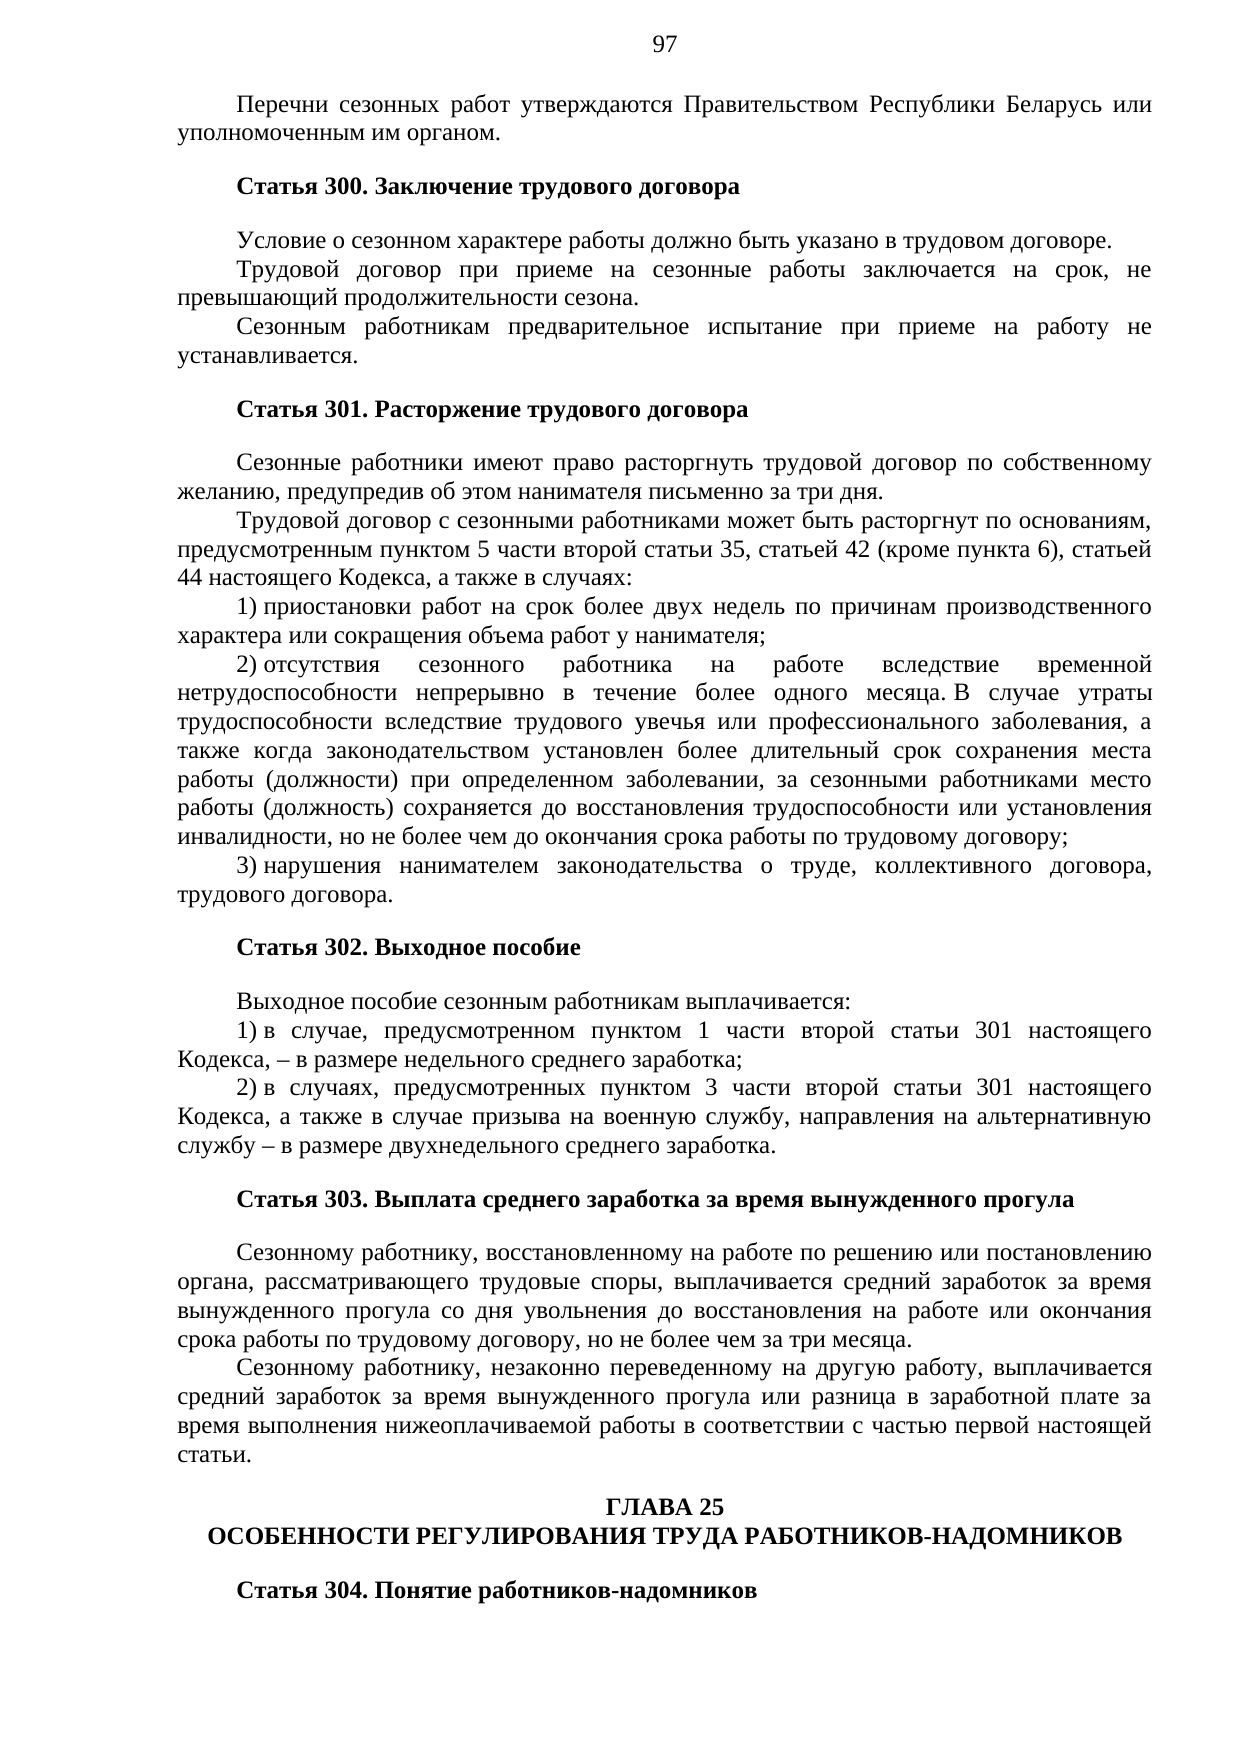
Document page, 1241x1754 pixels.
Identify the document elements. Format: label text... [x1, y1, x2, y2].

text Сезонному работнику, незаконно переведенному на другую работу, выплачивается средний заработок за время вынужденного прогула или разница в заработной плате за время выполнения нижеоплачиваемой работы в соответствии с частью первой настоящей статьи. [177, 1352, 1153, 1467]
text Статья 304. Понятие работников-надомников [236, 1575, 1153, 1604]
text Статья 303. Выплата среднего заработка за время вынужденного прогула [236, 1184, 1153, 1212]
text 2) отсутствия сезонного работника на работе вследствие временной нетрудоспособности непрерывно в течение более одного месяца. В случае утраты трудоспособности вследствие трудового увечья или профессионального заболевания, а также когда законодательством установлен более длительный срок сохранения места работы (должности) при определенном заболевании, за сезонными работниками место работы (должность) сохраняется до восстановления трудоспособности или установления инвалидности, но не более чем до окончания срока работы по трудовому договору; [177, 649, 1153, 850]
text Статья 300. Заключение трудового договора [236, 171, 1153, 200]
text Глава 25 Особенности регулирования труда работников-надомников [177, 1492, 1153, 1550]
text Сезонные работники имеют право расторгнуть трудовой договор по собственному желанию, предупредив об этом нанимателя письменно за три дня. [177, 447, 1153, 505]
text Сезонным работникам предварительное испытание при приеме на работу не устанавливается. [177, 311, 1153, 369]
text 3) нарушения нанимателем законодательства о труде, коллективного договора, трудового договора. [177, 850, 1153, 907]
text Статья 302. Выходное пособие [236, 932, 1153, 961]
text Выходное пособие сезонным работникам выплачивается: [177, 986, 1153, 1015]
text Трудовой договор при приеме на сезонные работы заключается на срок, не превышающий продолжительности сезона. [177, 254, 1153, 311]
text Перечни сезонных работ утверждаются Правительством Республики Беларусь или уполномоченным им органом. [177, 89, 1153, 146]
text Статья 301. Расторжение трудового договора [236, 394, 1153, 422]
text 1) приостановки работ на срок более двух недель по причинам производственного характера или сокращения объема работ у нанимателя; [177, 591, 1153, 649]
text 2) в случаях, предусмотренных пунктом 3 части второй статьи 301 настоящего Кодекса, а также в случае призыва на военную службу, направления на альтернативную службу – в размере двухнедельного среднего заработка. [177, 1072, 1153, 1159]
text Трудовой договор с сезонными работниками может быть расторгнут по основаниям, предусмотренным пунктом 5 части второй статьи 35, статьей 42 (кроме пункта 6), статьей 44 настоящего Кодекса, а также в случаях: [177, 505, 1153, 591]
text Условие о сезонном характере работы должно быть указано в трудовом договоре. [177, 225, 1153, 254]
text 1) в случае, предусмотренном пунктом 1 части второй статьи 301 настоящего Кодекса, – в размере недельного среднего заработка; [177, 1015, 1153, 1072]
text Сезонному работнику, восстановленному на работе по решению или постановлению органа, рассматривающего трудовые споры, выплачивается средний заработок за время вынужденного прогула со дня увольнения до восстановления на работе или окончания срока работы по трудовому договору, но не более чем за три месяца. [177, 1237, 1153, 1352]
